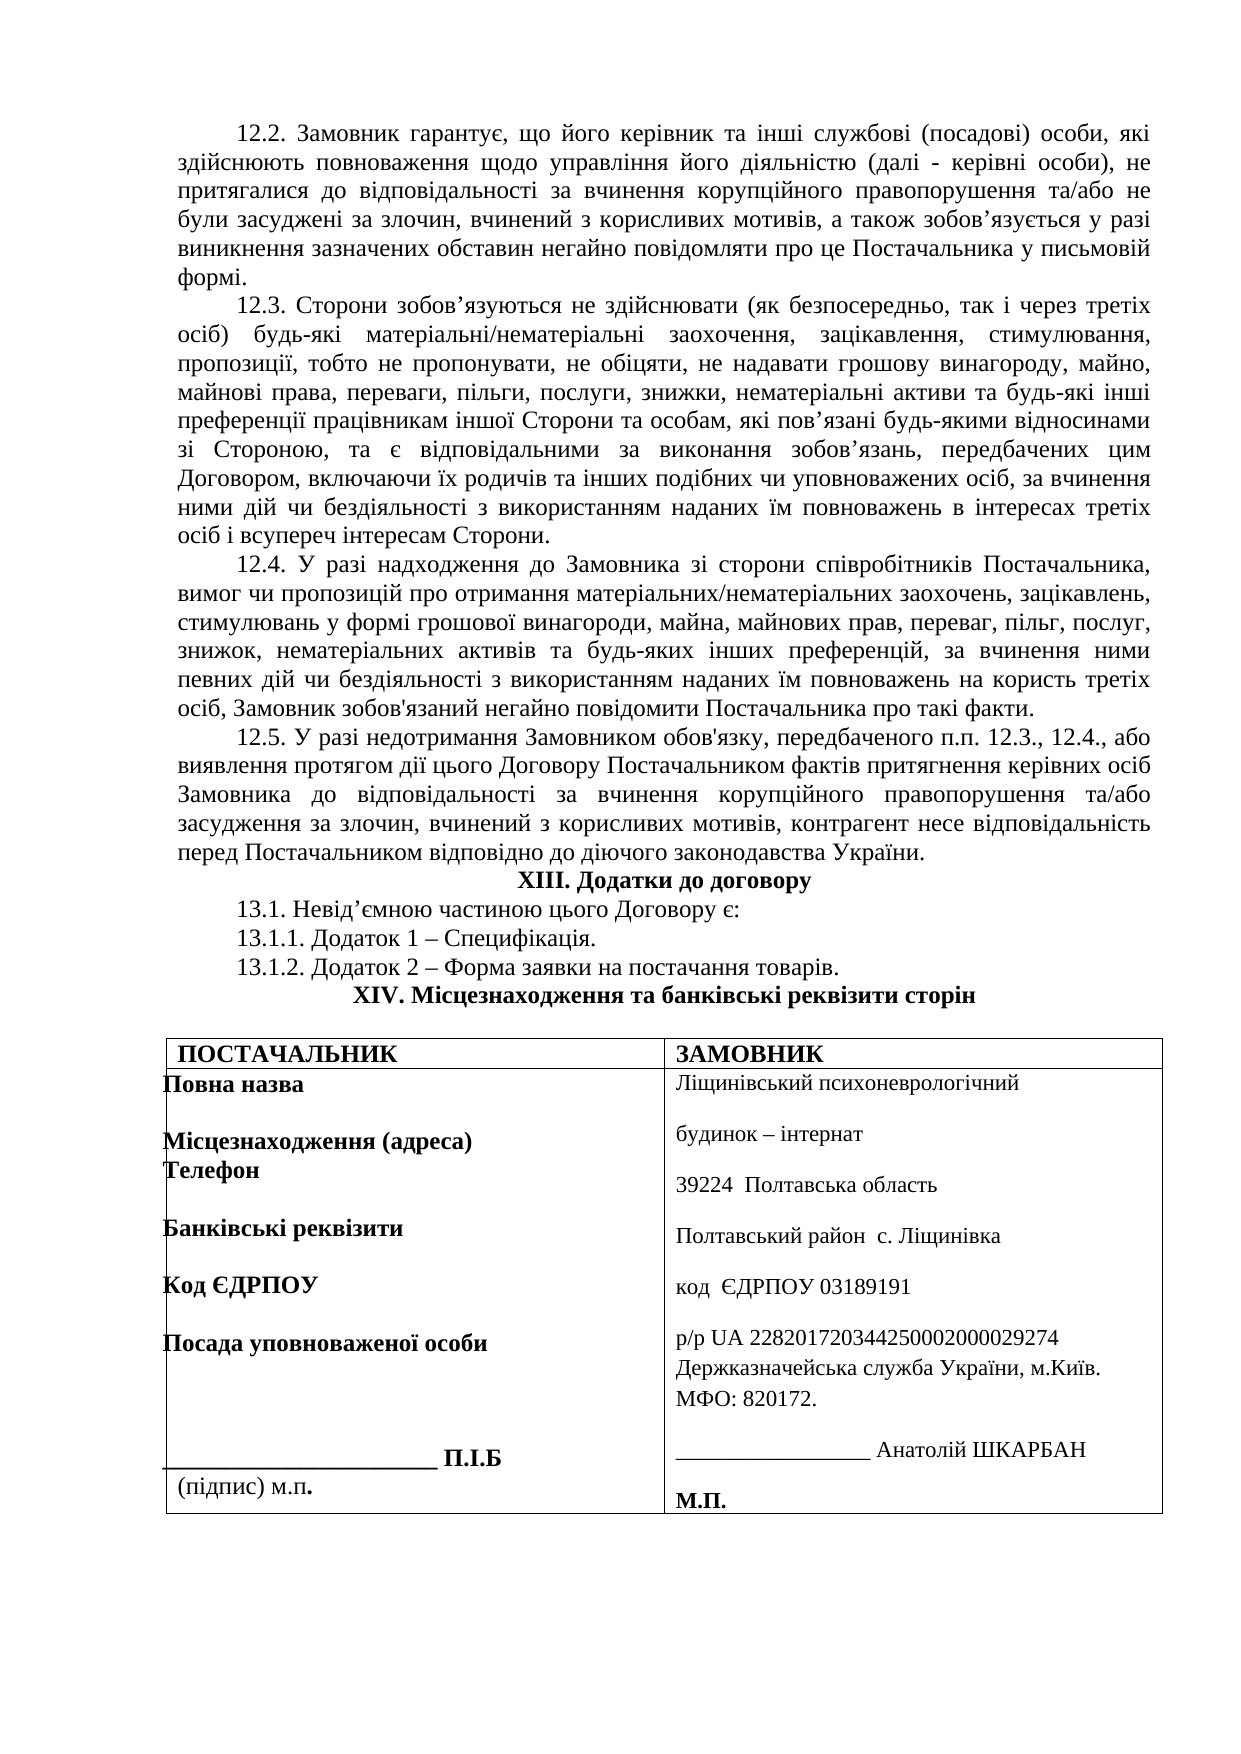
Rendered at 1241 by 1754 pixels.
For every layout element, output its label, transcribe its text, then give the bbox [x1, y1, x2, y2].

table_cell Повна назва Місцезнаходження (адреса) Телефон Банківські реквізити Код ЄДРПОУ Посада уповноваженої особи ______________________ П.І.Б (підпис) м.п. [167, 1069, 664, 1513]
text 13.1. Невід’ємною частиною цього Договору є: [177, 894, 1152, 923]
text XIV. Місцезнаходження та банківські реквізити сторін [177, 981, 1152, 1009]
text 12.3. Сторони зобов’язуються не здійснювати (як безпосередньо, так і через третіх осіб) будь-які матеріальні/нематеріальні заохочення, зацікавлення, стимулювання, пропозиції, тобто не пропонувати, не обіцяти, не надавати грошову винагороду, майно, майнові права, переваги, пільги, послуги, знижки, нематеріальні активи та будь-які інші преференції працівникам іншої Сторони та особам, які пов’язані будь-якими відносинами зі Стороною, та є відповідальними за виконання зобов’язань, передбачених цим Договором, включаючи їх родичів та інших подібних чи уповноважених осіб, за вчинення ними дій чи бездіяльності з використанням наданих їм повноважень в інтересах третіх осіб і всупереч інтересам Сторони. [177, 291, 1152, 549]
text 12.4. У разі надходження до Замовника зі сторони співробітників Постачальника, вимог чи пропозицій про отримання матеріальних/нематеріальних заохочень, зацікавлень, стимулювань у формі грошової винагороди, майна, майнових прав, переваг, пільг, послуг, знижок, нематеріальних активів та будь-яких інших преференцій, за вчинення ними певних дій чи бездіяльності з використанням наданих їм повноважень на користь третіх осіб, Замовник зобов'язаний негайно повідомити Постачальника про такі факти. [177, 549, 1152, 722]
table_header ПОСТАЧАЛЬНИК [167, 1039, 664, 1068]
table_cell Ліщинівський психоневрологічний будинок – інтернат 39224 Полтавська область Полтавський район с. Ліщинівка код ЄДРПОУ 03189191 р/р UA 228201720344250002000029274 Держказначейська служба України, м.Київ. МФО: 820172. _________________ Анатолій ШКАРБАН М.П. [665, 1069, 1162, 1513]
text XIІI. Додатки до договору [177, 866, 1152, 894]
text 12.2. Замовник гарантує, що його керівник та інші службові (посадові) особи, які здійснюють повноваження щодо управління його діяльністю (далі - керівні особи), не притягалися до відповідальності за вчинення корупційного правопорушення та/або не були засуджені за злочин, вчинений з корисливих мотивів, а також зобов’язується у разі виникнення зазначених обставин негайно повідомляти про це Постачальника у письмовій формі. [177, 118, 1152, 291]
text 12.5. У разі недотримання Замовником обов'язку, передбаченого п.п. 12.3., 12.4., або виявлення протягом дії цього Договору Постачальником фактів притягнення керівних осіб Замовника до відповідальності за вчинення корупційного правопорушення та/або засудження за злочин, вчинений з корисливих мотивів, контрагент несе відповідальність перед Постачальником відповідно до діючого законодавства України. [177, 722, 1152, 866]
text 13.1.2. Додаток 2 – Форма заявки на постачання товарів. [177, 952, 1152, 981]
text 13.1.1. Додаток 1 – Специфікація. [177, 923, 1152, 952]
